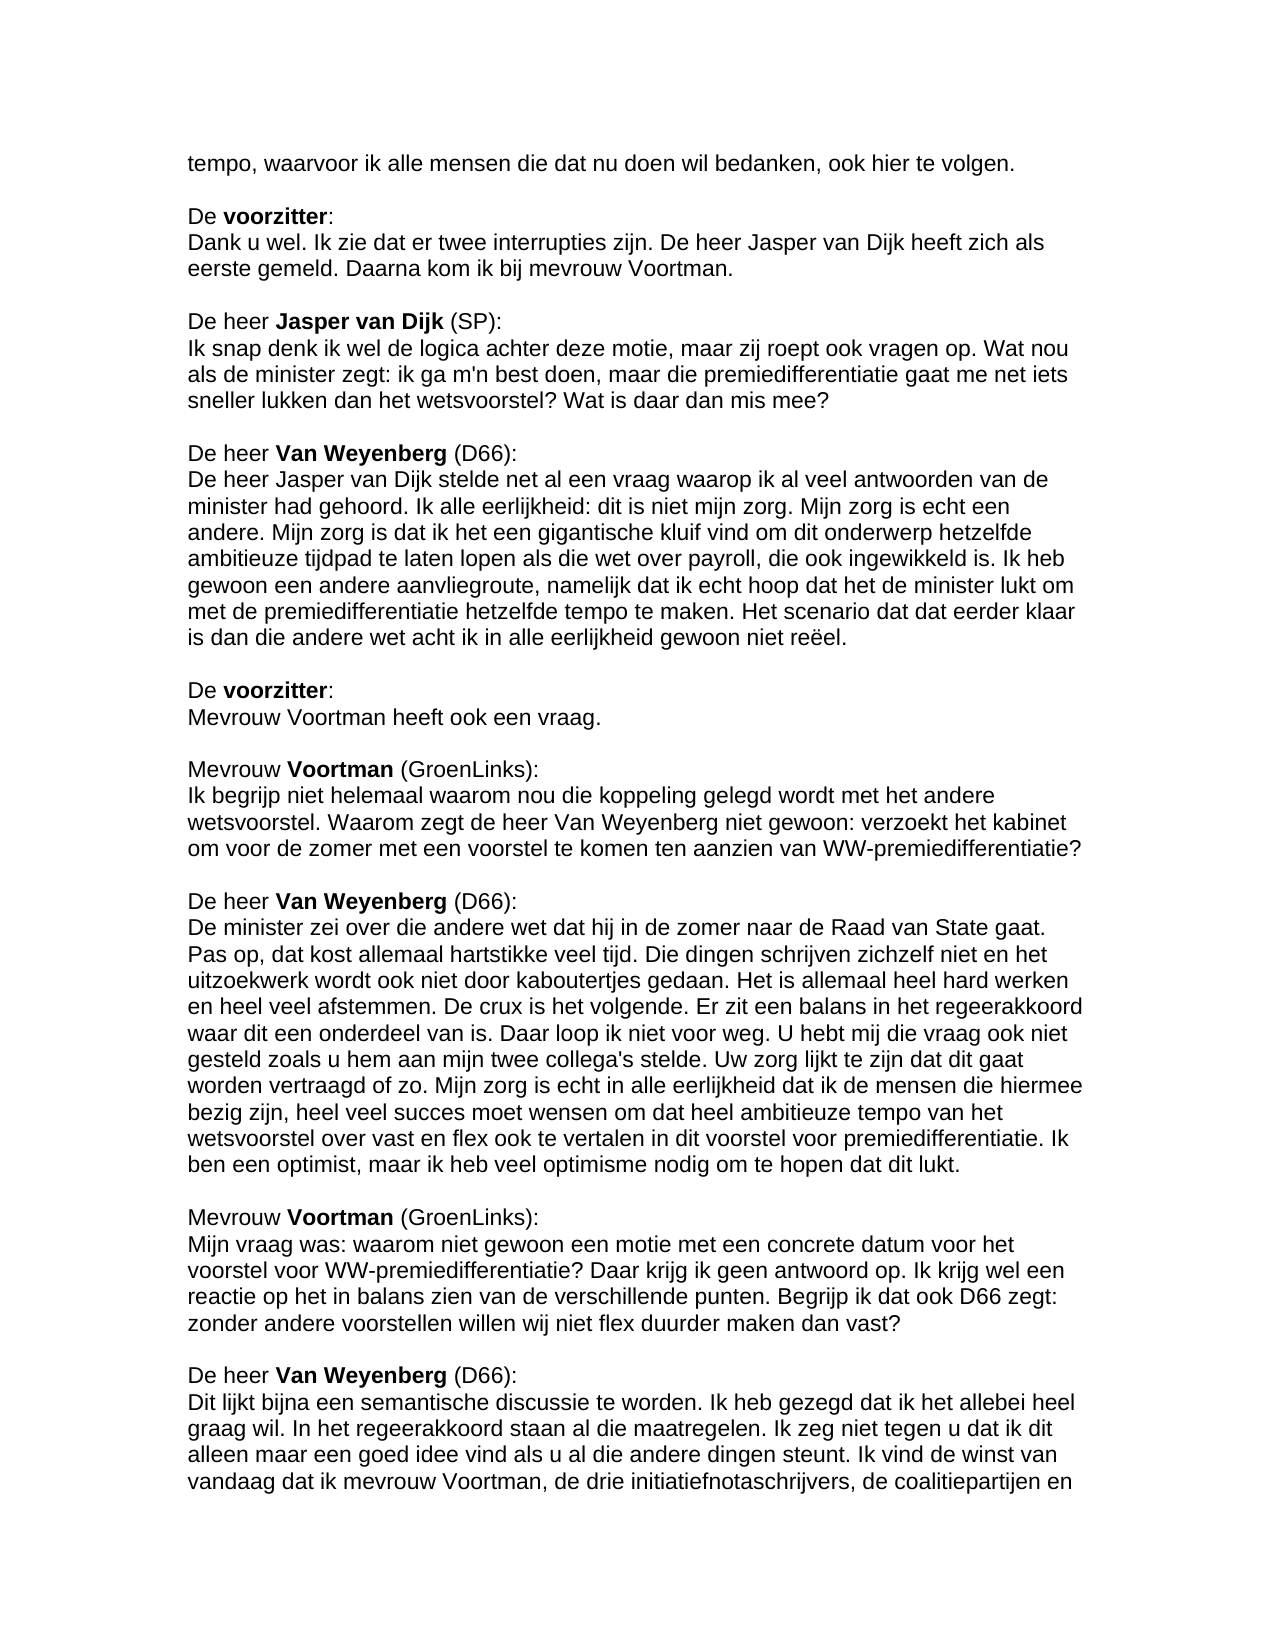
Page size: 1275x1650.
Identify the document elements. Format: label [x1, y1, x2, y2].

text [187, 150, 1087, 1494]
